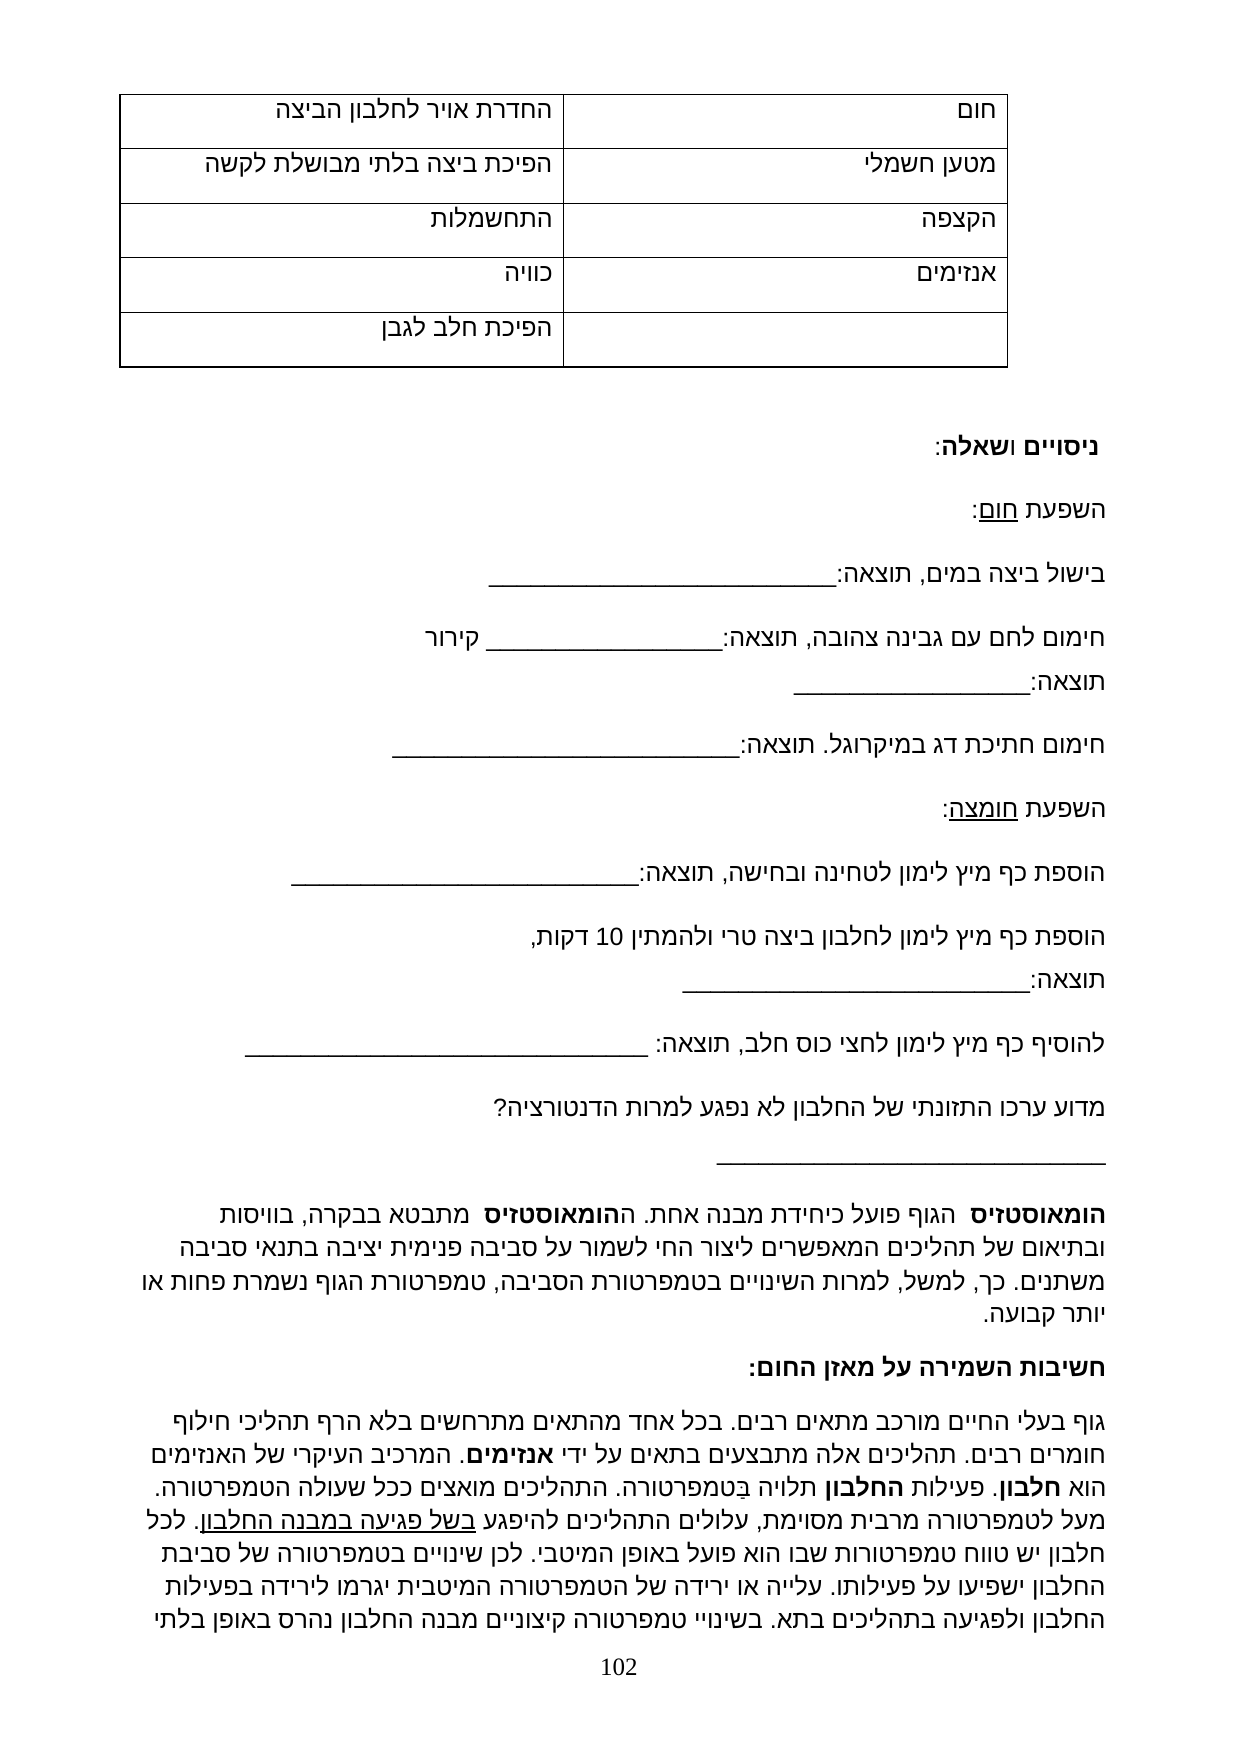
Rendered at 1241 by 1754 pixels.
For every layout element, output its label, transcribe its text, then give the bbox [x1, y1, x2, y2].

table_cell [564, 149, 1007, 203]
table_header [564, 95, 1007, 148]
text מדוע ערכו התזונתי של החלבון לא נפגע למרות הדנטורציה? ____________________________ [131, 1093, 1106, 1165]
text הוספת כף מיץ לימון לחלבון ביצה טרי ולהמתין 10 דקות, תוצאה:_________________________ [131, 922, 1106, 994]
text ניסויים ושאלה: [131, 431, 1106, 460]
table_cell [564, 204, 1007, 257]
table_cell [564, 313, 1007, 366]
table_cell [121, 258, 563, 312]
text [131, 1407, 1106, 1634]
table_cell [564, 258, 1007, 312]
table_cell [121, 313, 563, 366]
text הוספת כף מיץ לימון לטחינה ובחישה, תוצאה:_________________________ [131, 858, 1106, 887]
text חימום לחם עם גבינה צהובה, תוצאה:_________________ קירור תוצאה:_________________ [131, 623, 1106, 695]
text בישול ביצה במים, תוצאה:_________________________ [131, 559, 1106, 588]
text חשיבות השמירה על מאזן החום: [131, 1353, 1106, 1382]
text להוסיף כף מיץ לימון לחצי כוס חלב, תוצאה: _____________________________ [131, 1029, 1106, 1058]
text חימום חתיכת דג במיקרוגל. תוצאה:_________________________ [131, 730, 1106, 759]
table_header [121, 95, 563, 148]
text הומאוסטזיס הגוף פועל כיחידת מבנה אחת. ההומאוסטזיס מתבטא בבקרה, בוויסות ובתיאום של תהליכים המאפשרים ליצור החי לשמור על סביבה פנימית יציבה בתנאי סביבה משתנים. כך, למשל, למרות השינויים בטמפרטורת הסביבה, טמפרטורת הגוף נשמרת פחות או יותר קבועה. [131, 1200, 1106, 1328]
text השפעת חום: [131, 495, 1106, 524]
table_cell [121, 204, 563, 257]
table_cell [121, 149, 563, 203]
text השפעת חומצה: [131, 794, 1106, 823]
